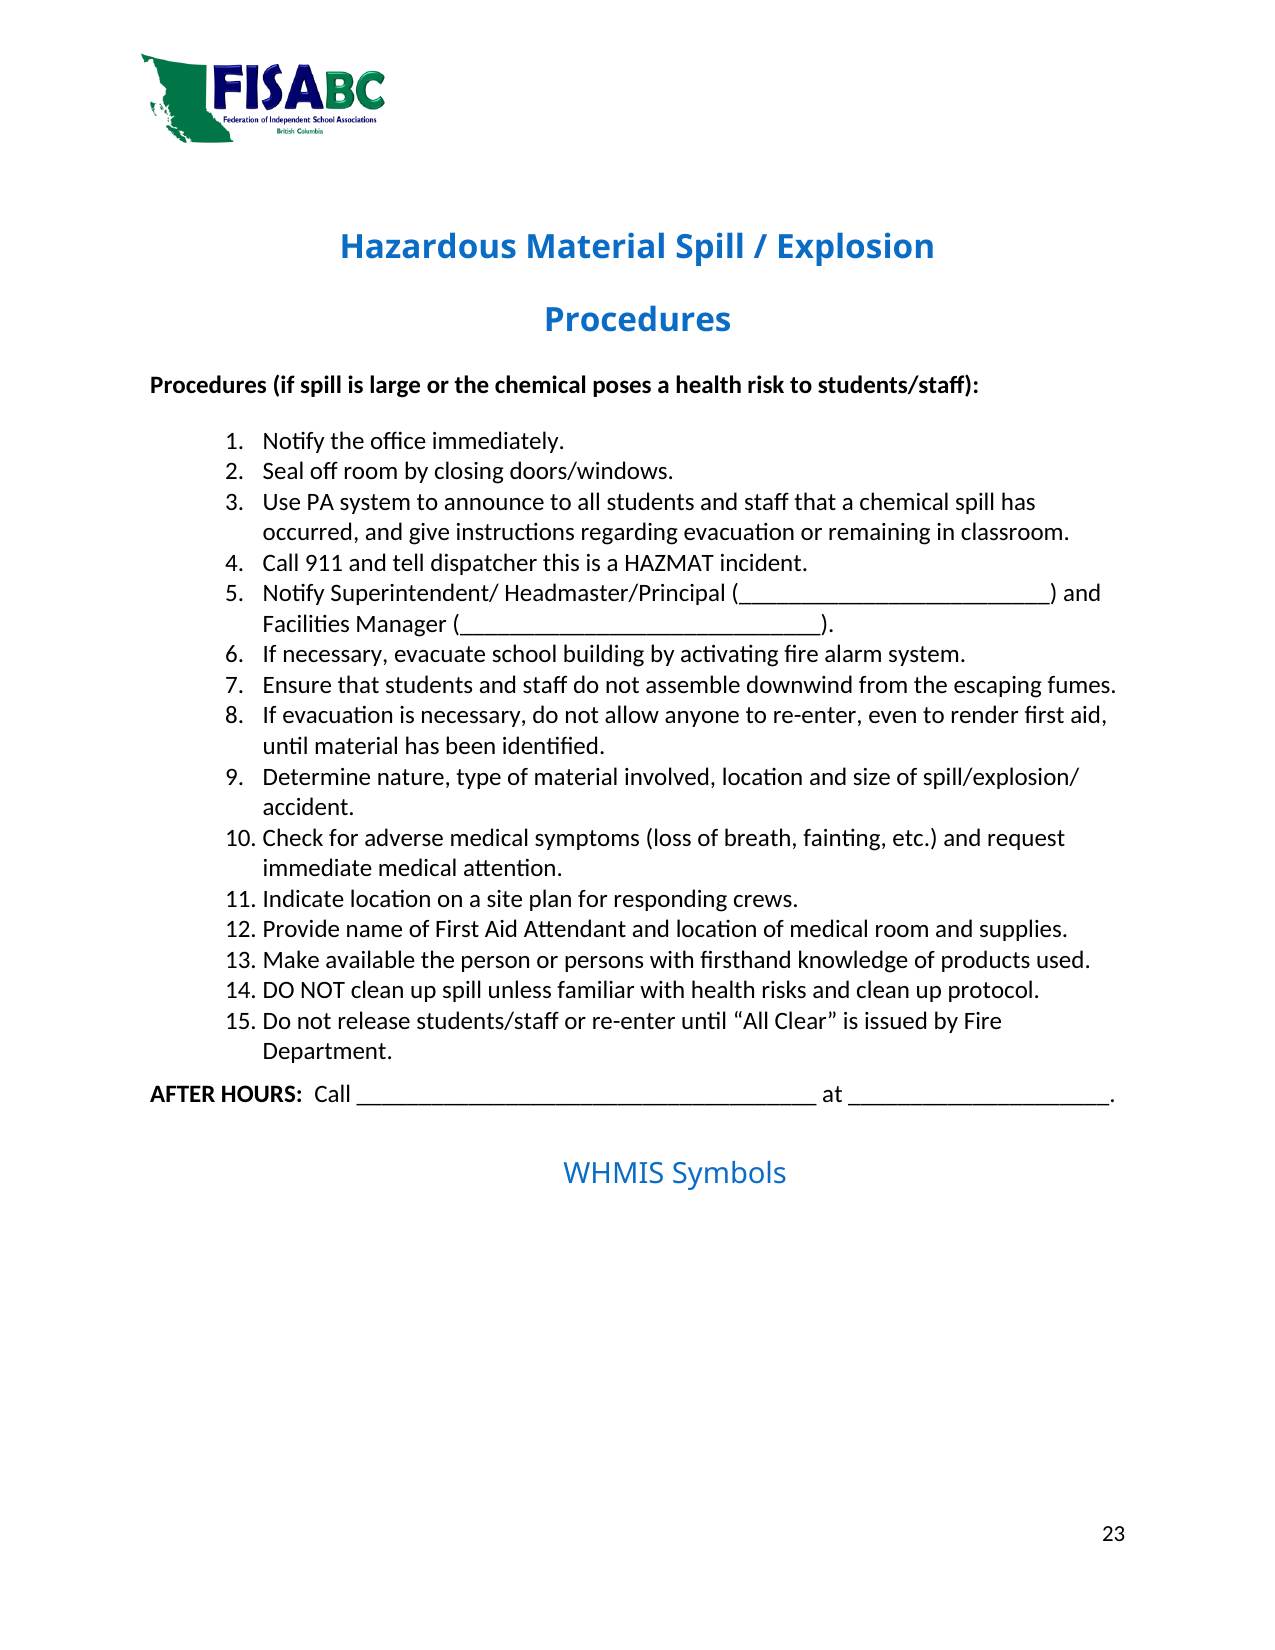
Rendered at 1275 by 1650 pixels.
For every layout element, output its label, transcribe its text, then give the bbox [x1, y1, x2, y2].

list WHMIS Symbols [225, 1152, 1125, 1192]
list Notify Superintendent/ Headmaster/Principal (_________________________) and Facilities Manager (_____________________________). [225, 577, 1125, 638]
list Determine nature, type of material involved, location and size of spill/explosion/ accident. [225, 761, 1125, 822]
list DO NOT clean up spill unless familiar with health risks and clean up protocol. [225, 974, 1125, 1005]
list Seal off room by closing doors/windows. [225, 455, 1125, 486]
text AFTER HOURS: Call _____________________________________ at _____________________. [150, 1078, 1125, 1109]
list Notify the office immediately. [225, 425, 1125, 455]
list Do not release students/staff or re-enter until “All Clear” is issued by Fire Department. [225, 1005, 1125, 1066]
list Provide name of First Aid Attendant and location of medical room and supplies. [225, 913, 1125, 944]
list If evacuation is necessary, do not allow anyone to re-enter, even to render first aid, until material has been identified. [225, 699, 1125, 761]
list Make available the person or persons with firsthand knowledge of products used. [225, 944, 1125, 974]
list Call 911 and tell dispatcher this is a HAZMAT incident. [225, 547, 1125, 577]
text Procedures (if spill is large or the chemical poses a health risk to students/staff): [150, 369, 1125, 399]
list Indicate location on a site plan for responding crews. [225, 883, 1125, 913]
picture [138, 48, 388, 147]
list If necessary, evacuate school building by activating fire alarm system. [225, 638, 1125, 669]
list Ensure that students and staff do not assemble downwind from the escaping fumes. [225, 669, 1125, 699]
text Procedures [150, 296, 1125, 341]
text Hazardous Material Spill / Explosion [150, 223, 1125, 268]
list Check for adverse medical symptoms (loss of breath, fainting, etc.) and request immediate medical attention. [225, 822, 1125, 883]
list Use PA system to announce to all students and staff that a chemical spill has occurred, and give instructions regarding evacuation or remaining in classroom. [225, 486, 1125, 547]
